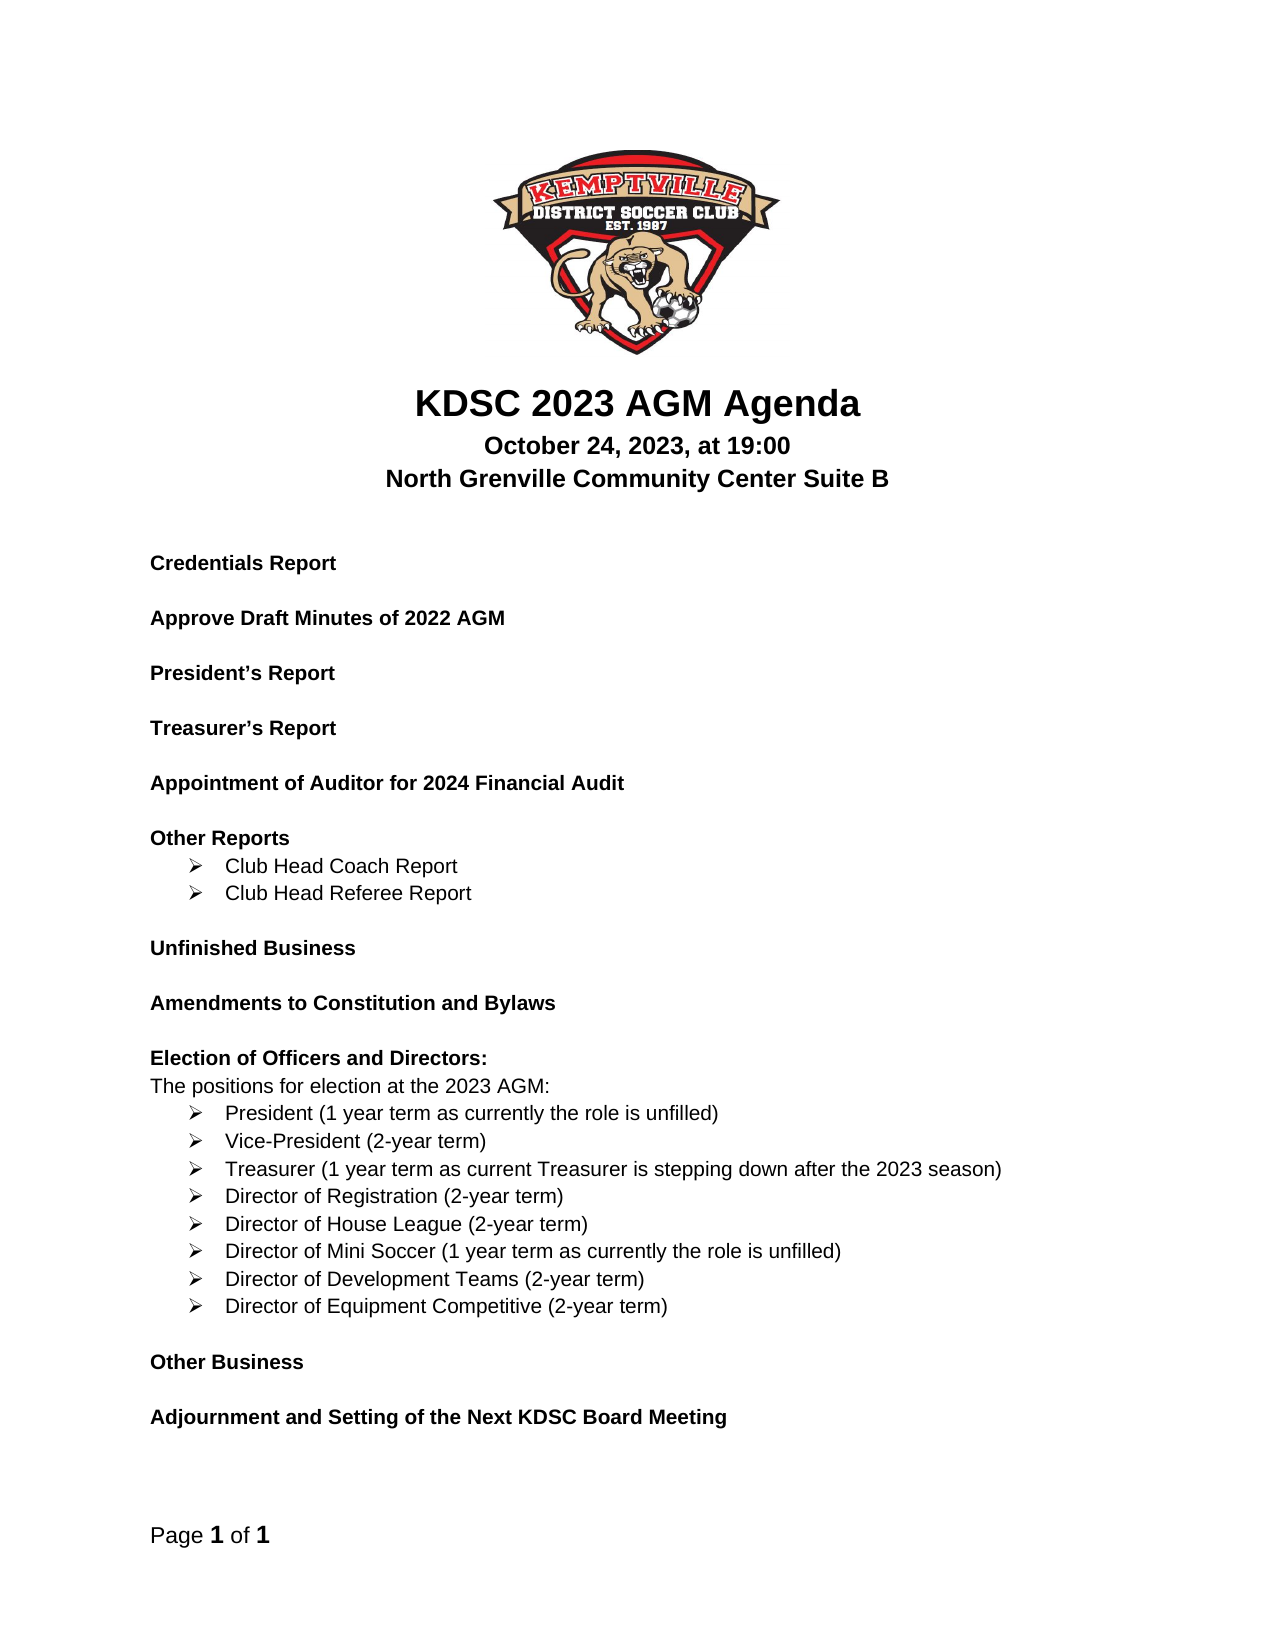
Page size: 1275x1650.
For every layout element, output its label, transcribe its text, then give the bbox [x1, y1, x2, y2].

list Treasurer (1 year term as current Treasurer is stepping down after the 2023 season) [187, 1156, 1125, 1180]
list Director of Registration (2-year term) [187, 1184, 1125, 1208]
list Director of Equipment Competitive (2-year term) [187, 1294, 1125, 1318]
list President (1 year term as currently the role is unfilled) [187, 1101, 1125, 1125]
text Unfinished Business [150, 936, 1125, 960]
list Director of Development Teams (2-year term) [187, 1267, 1125, 1291]
list Club Head Coach Report [187, 853, 1125, 877]
text Treasurer’s Report [150, 716, 1125, 740]
text President’s Report [150, 661, 1125, 685]
list Vice-President (2-year term) [187, 1129, 1125, 1153]
text The positions for election at the 2023 AGM: [150, 1074, 1125, 1098]
text Amendments to Constitution and Bylaws [150, 991, 1125, 1015]
subtitle KDSC 2023 AGM Agenda [150, 381, 1125, 424]
text Adjournment and Setting of the Next KDSC Board Meeting [150, 1404, 1125, 1428]
text Election of Officers and Directors: [150, 1046, 1125, 1070]
text Credentials Report [150, 551, 1125, 575]
text Approve Draft Minutes of 2022 AGM [150, 606, 1125, 630]
list Director of House League (2-year term) [187, 1212, 1125, 1236]
text North Grenville Community Center Suite B [150, 464, 1125, 493]
text Other Reports [150, 826, 1125, 850]
text October 24, 2023, at 19:00 [150, 431, 1125, 460]
picture [485, 150, 790, 357]
text Appointment of Auditor for 2024 Financial Audit [150, 771, 1125, 795]
text Other Business [150, 1349, 1125, 1373]
list Club Head Referee Report [187, 881, 1125, 905]
list Director of Mini Soccer (1 year term as currently the role is unfilled) [187, 1239, 1125, 1263]
